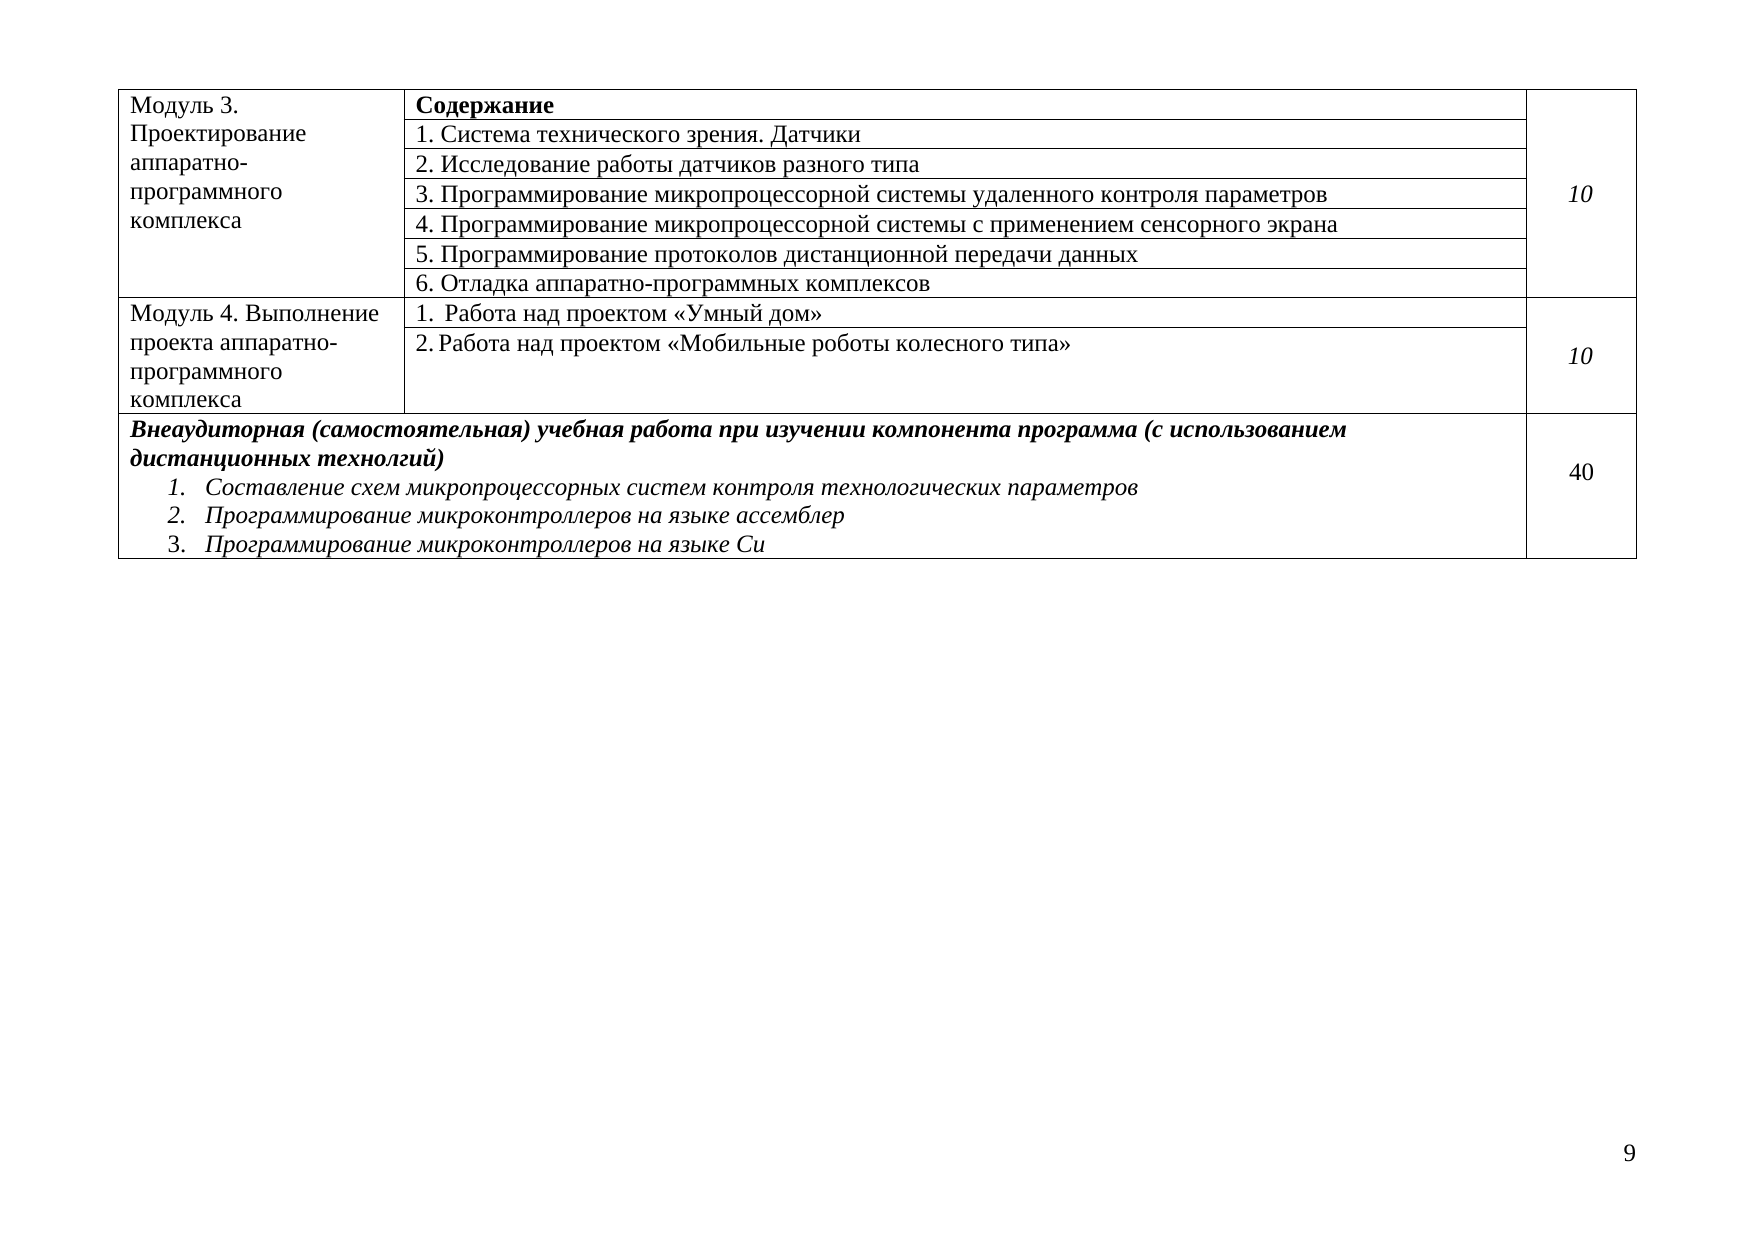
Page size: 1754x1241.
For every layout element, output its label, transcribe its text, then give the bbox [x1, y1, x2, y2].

table_cell Модуль 3. Проектирование аппаратно-программного комплекса [119, 90, 404, 297]
table_cell 6. Отладка аппаратно-программных комплексов [405, 269, 1526, 297]
table_cell Модуль 4. Выполнение проекта аппаратно-программного комплекса [119, 298, 404, 413]
table_cell 4. Программирование микропроцессорной системы с применением сенсорного экрана [405, 209, 1526, 238]
table_cell Работа над проектом «Мобильные роботы колесного типа» [405, 328, 1526, 413]
table_cell 3. Программирование микропроцессорной системы удаленного контроля параметров [405, 179, 1526, 208]
table_cell 1. Система технического зрения. Датчики [405, 120, 1526, 148]
table_cell Содержание [405, 90, 1526, 118]
table_cell 2. Исследование работы датчиков разного типа [405, 149, 1526, 178]
table_cell Внеаудиторная (самостоятельная) учебная работа при изучении компонента программа (с использованием дистанционных технолгий) Составление схем микропроцессорных систем контроля технологических параметров Программирование микроконтроллеров на языке ассемблер Программирование микроконтроллеров на языке Си [119, 414, 1526, 558]
table_cell Работа над проектом «Умный дом» [405, 298, 1526, 327]
table_cell 10 [1527, 298, 1636, 413]
table_cell 5. Программирование протоколов дистанционной передачи данных [405, 239, 1526, 267]
table_cell 10 [1527, 90, 1636, 297]
table_cell 40 [1527, 414, 1636, 558]
